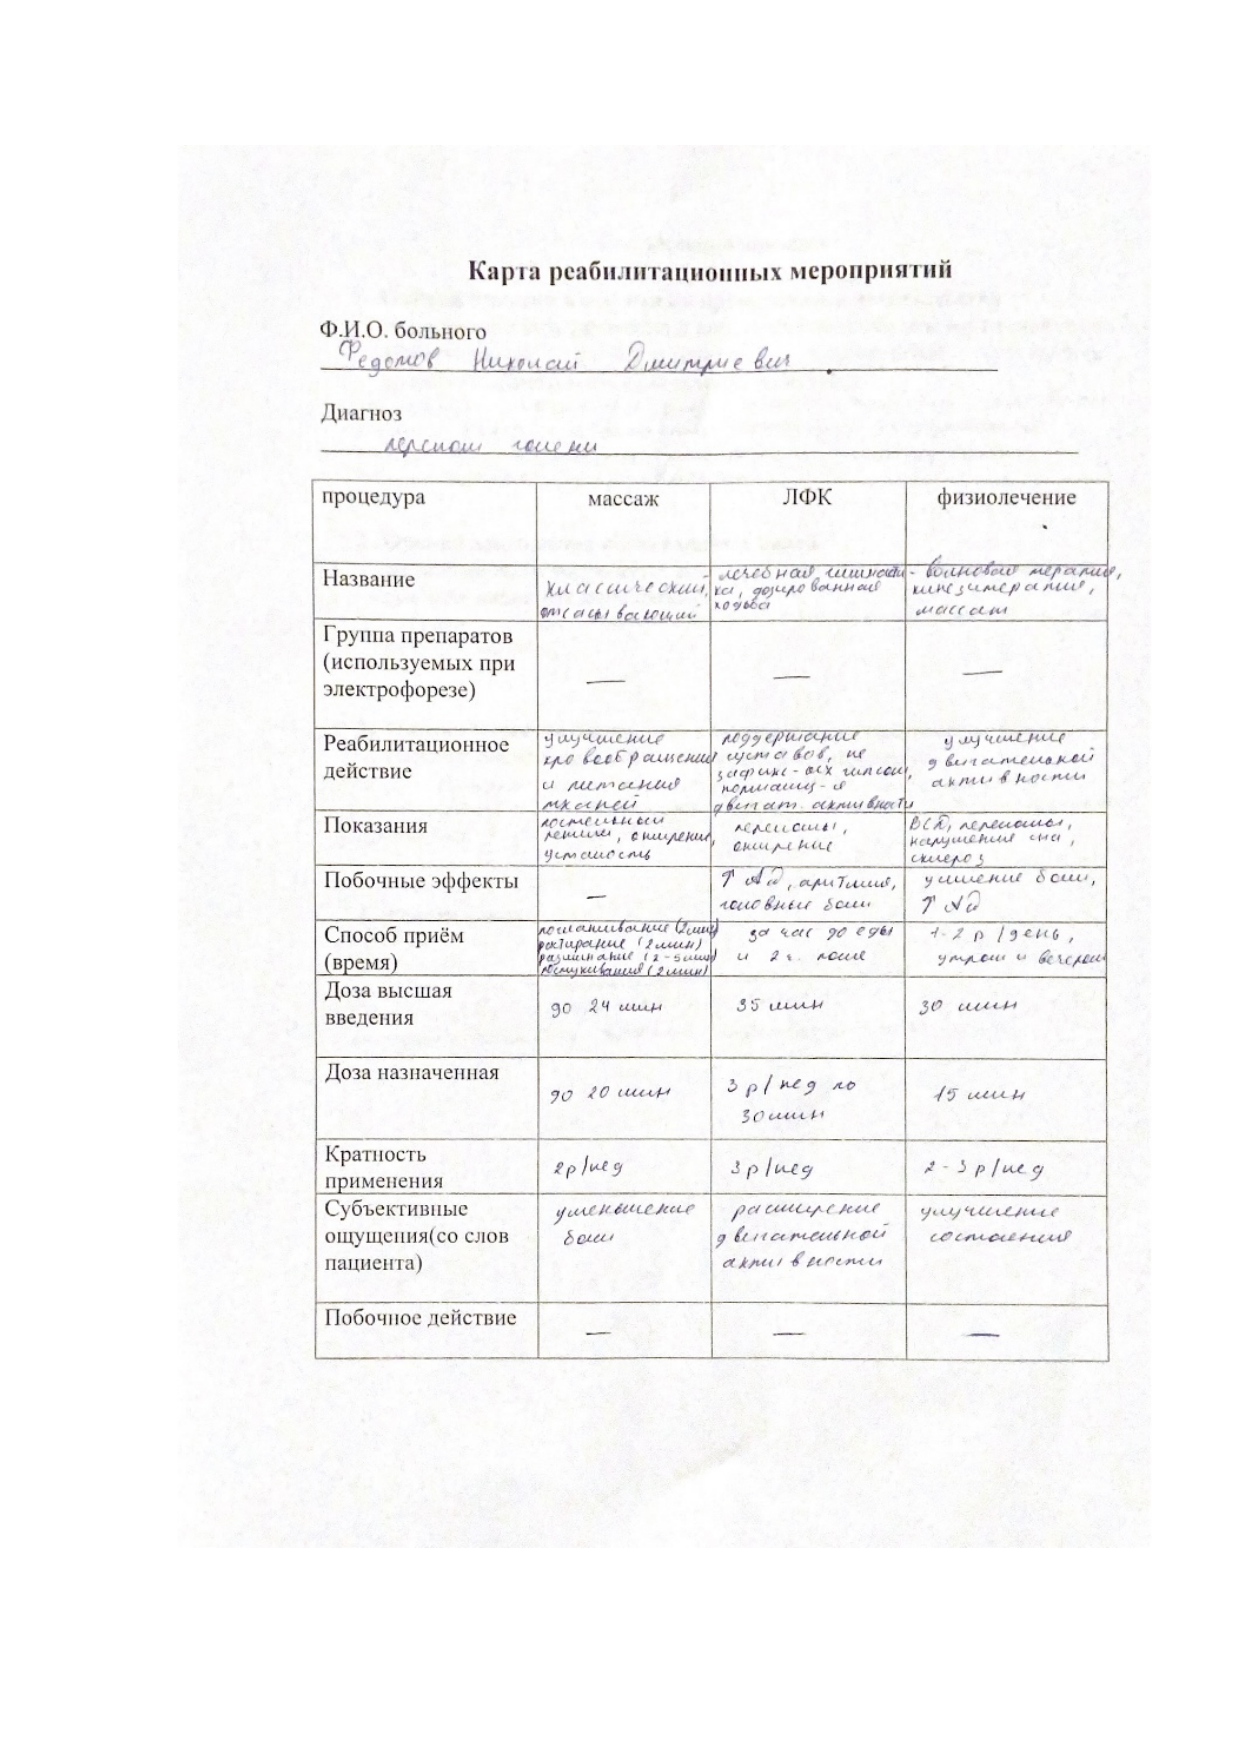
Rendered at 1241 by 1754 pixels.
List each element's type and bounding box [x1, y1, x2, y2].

picture [177, 145, 1152, 1548]
